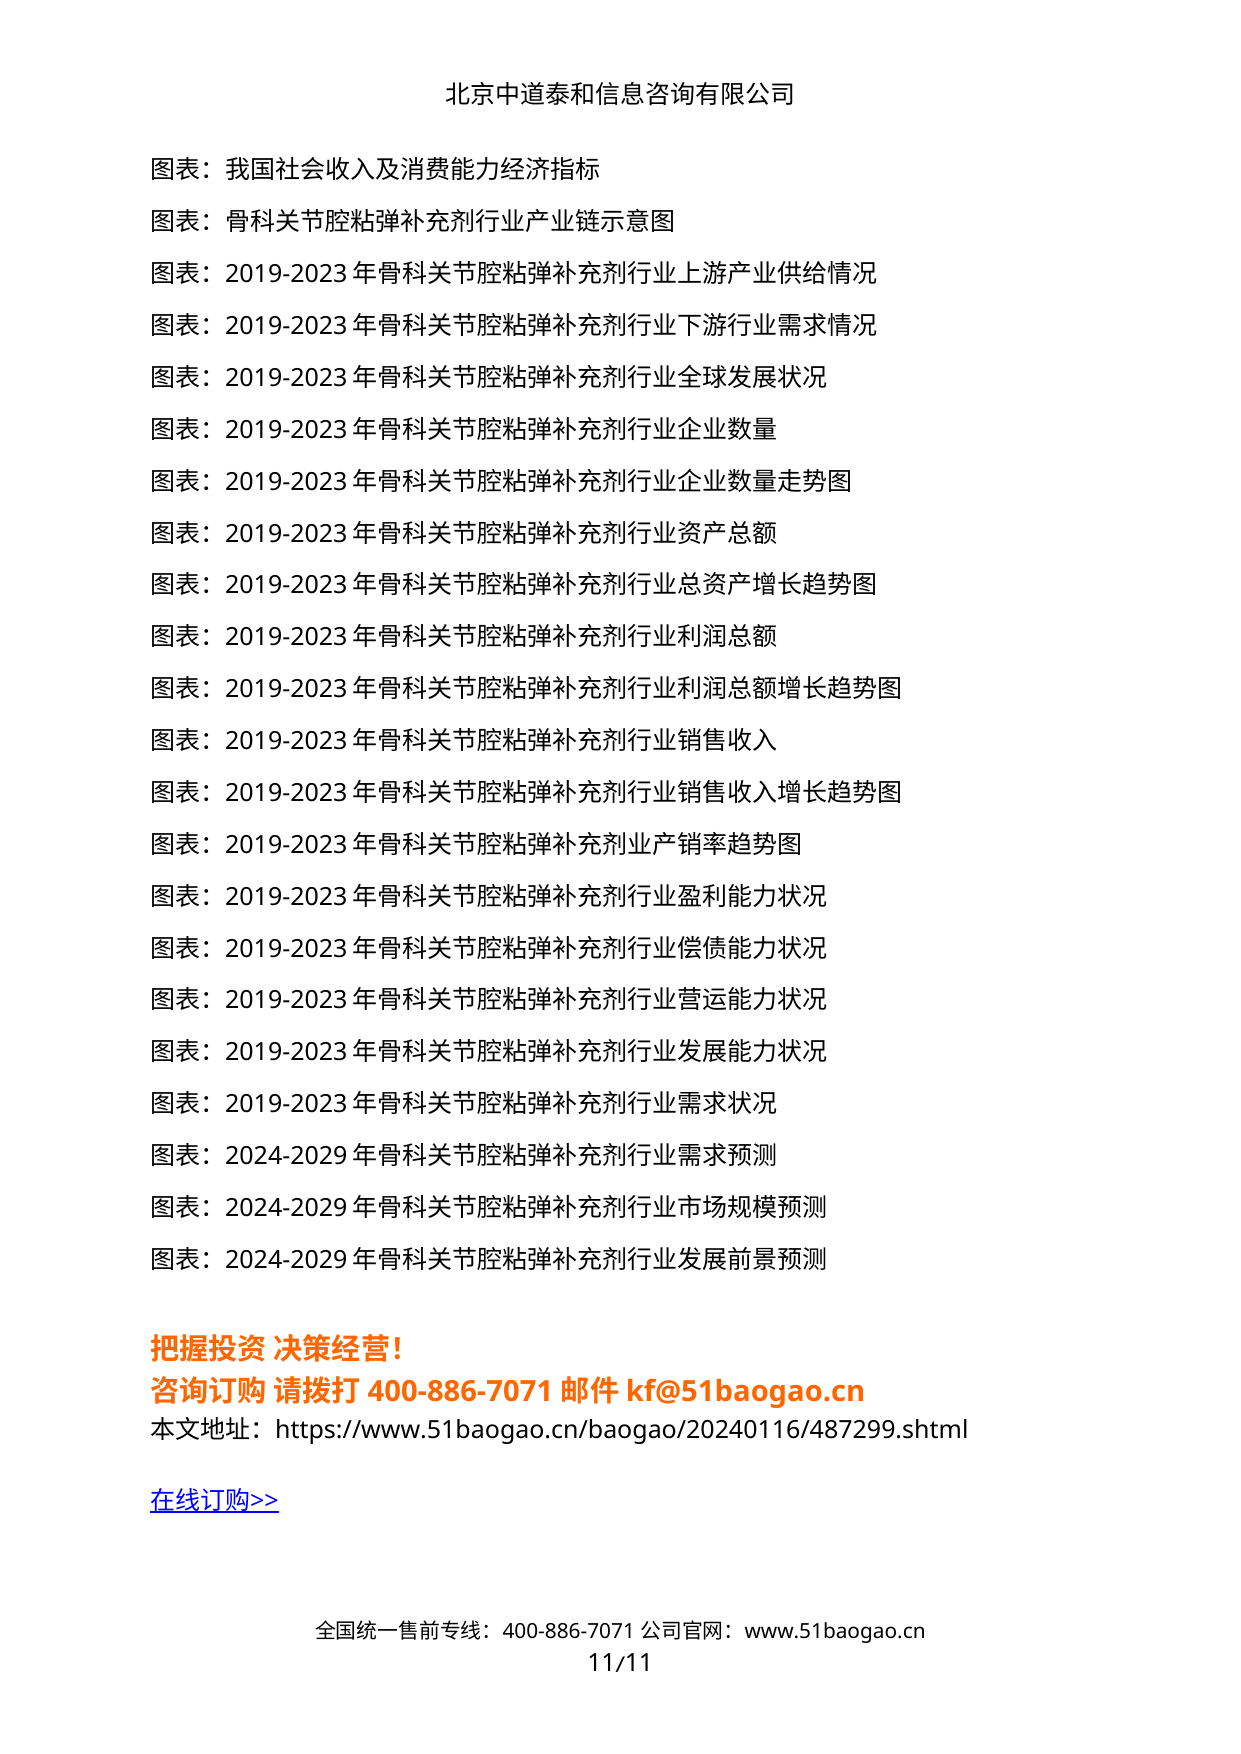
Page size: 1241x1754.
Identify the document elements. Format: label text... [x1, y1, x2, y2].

text 图表：2019-2023年骨科关节腔粘弹补充剂行业营运能力状况 [150, 980, 1090, 1016]
text 图表：2019-2023年骨科关节腔粘弹补充剂行业偿债能力状况 [150, 928, 1090, 964]
text 图表：2024-2029年骨科关节腔粘弹补充剂行业市场规模预测 [150, 1187, 1090, 1224]
text 在线订购>> [150, 1446, 1090, 1517]
text 图表：2019-2023年骨科关节腔粘弹补充剂行业销售收入增长趋势图 [150, 772, 1090, 809]
text 图表：2019-2023年骨科关节腔粘弹补充剂行业企业数量 [150, 409, 1090, 446]
text 图表：2019-2023年骨科关节腔粘弹补充剂行业上游产业供给情况 [150, 254, 1090, 290]
text 图表：骨科关节腔粘弹补充剂行业产业链示意图 [150, 202, 1090, 238]
text 图表：2019-2023年骨科关节腔粘弹补充剂行业总资产增长趋势图 [150, 565, 1090, 601]
text 图表：2019-2023年骨科关节腔粘弹补充剂行业利润总额增长趋势图 [150, 669, 1090, 705]
text 图表：2019-2023年骨科关节腔粘弹补充剂业产销率趋势图 [150, 824, 1090, 861]
text 图表：2024-2029年骨科关节腔粘弹补充剂行业需求预测 [150, 1136, 1090, 1172]
text 图表：2019-2023年骨科关节腔粘弹补充剂行业销售收入 [150, 721, 1090, 757]
text 图表：2019-2023年骨科关节腔粘弹补充剂行业利润总额 [150, 617, 1090, 653]
text 图表：2019-2023年骨科关节腔粘弹补充剂行业盈利能力状况 [150, 876, 1090, 912]
text 图表：2024-2029年骨科关节腔粘弹补充剂行业发展前景预测 [150, 1239, 1090, 1276]
text 图表：2019-2023年骨科关节腔粘弹补充剂行业发展能力状况 [150, 1032, 1090, 1068]
text 把握投资 决策经营！咨询订购 请拨打 400-886-7071 邮件 kf@51baogao.cn本文地址：https://www.51baogao.cn/baogao/20240116/487299.shtml [150, 1291, 1090, 1446]
text 图表：2019-2023年骨科关节腔粘弹补充剂行业全球发展状况 [150, 357, 1090, 394]
text 图表：我国社会收入及消费能力经济指标 [150, 150, 1090, 186]
text 图表：2019-2023年骨科关节腔粘弹补充剂行业需求状况 [150, 1084, 1090, 1120]
text 图表：2019-2023年骨科关节腔粘弹补充剂行业下游行业需求情况 [150, 306, 1090, 342]
text 图表：2019-2023年骨科关节腔粘弹补充剂行业企业数量走势图 [150, 461, 1090, 497]
text 图表：2019-2023年骨科关节腔粘弹补充剂行业资产总额 [150, 513, 1090, 549]
